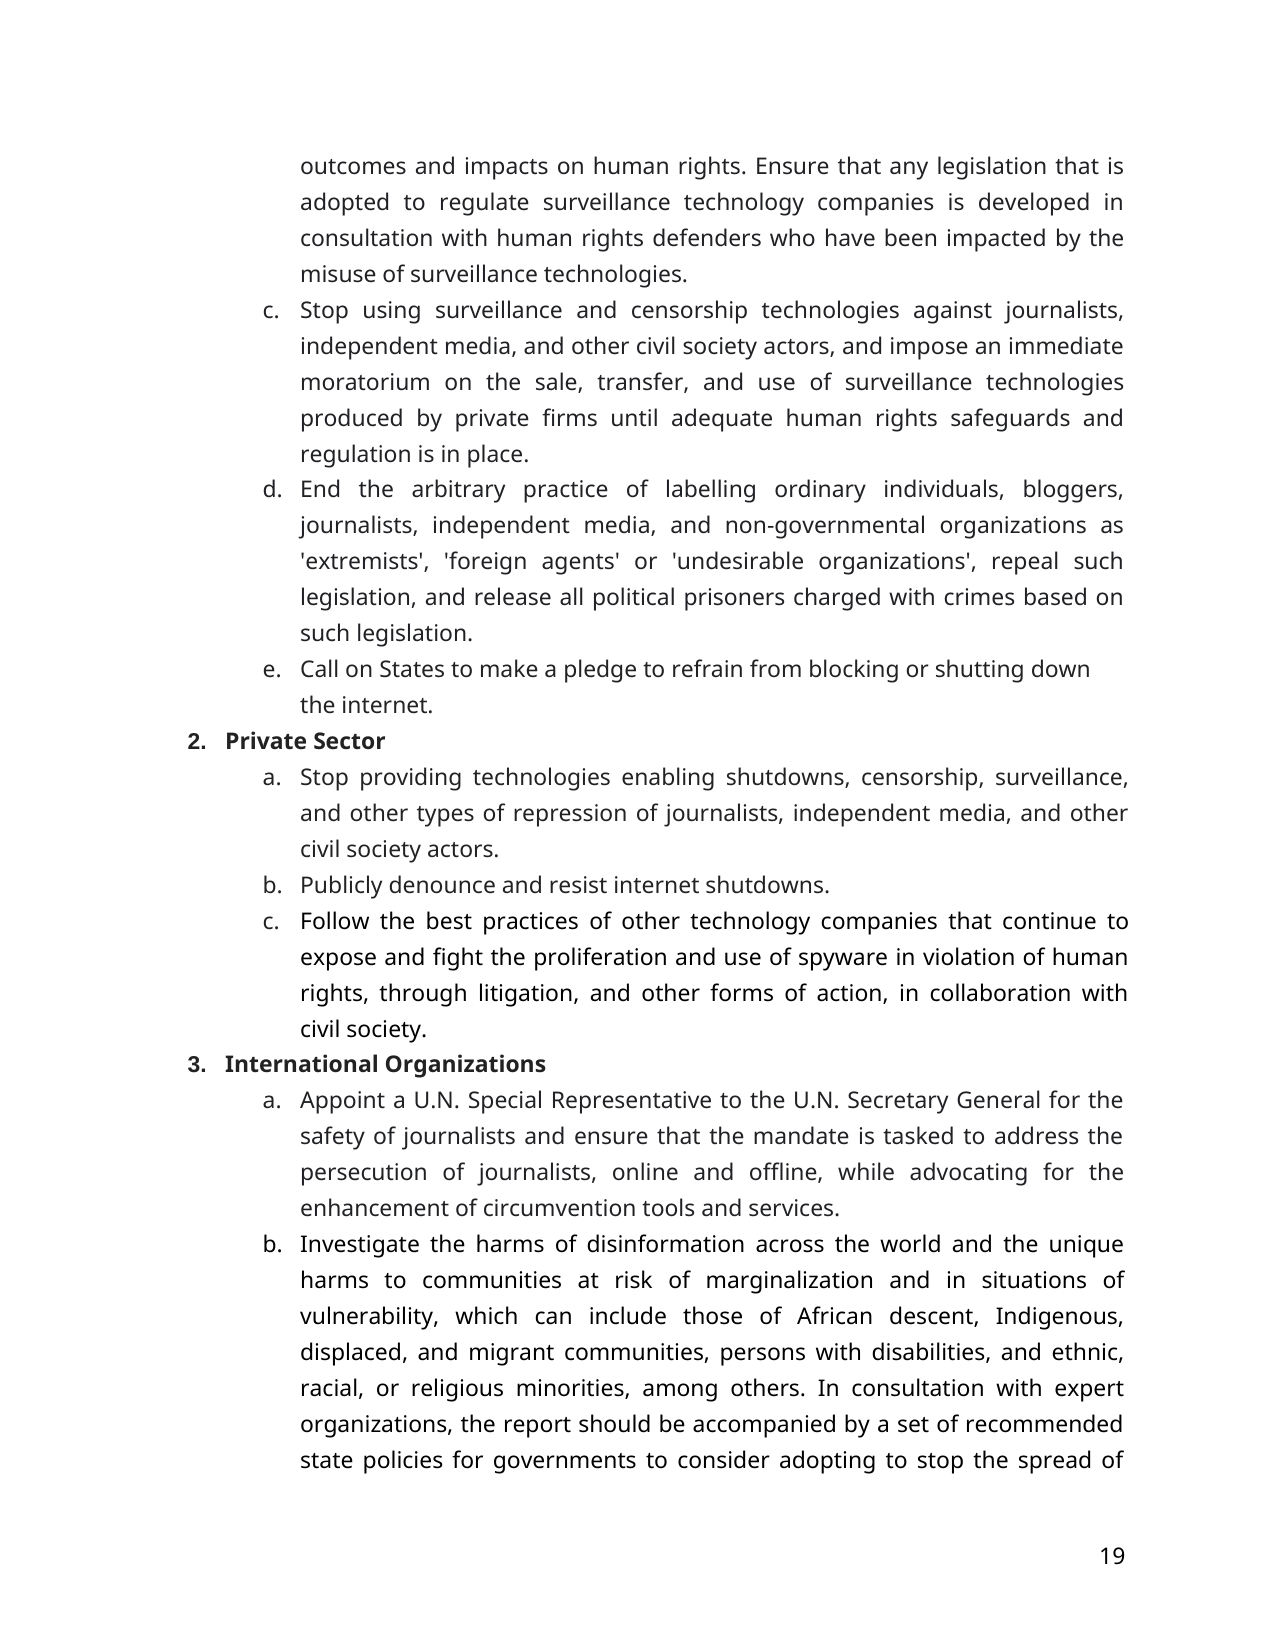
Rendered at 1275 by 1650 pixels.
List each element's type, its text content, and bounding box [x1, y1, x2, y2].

list Publicly denounce and resist internet shutdowns. [262, 869, 1130, 900]
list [262, 150, 1125, 289]
list Follow the best practices of other technology companies that continue to expose and fight the proliferation and use of spyware in violation of human rights, through litigation, and other forms of action, in collaboration with civil society. [262, 905, 1130, 1044]
list International Organizations [187, 1048, 1130, 1080]
list Private Sector [187, 725, 1130, 756]
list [262, 1228, 1125, 1475]
list Appoint a U.N. Special Representative to the U.N. Secretary General for the safety of journalists and ensure that the mandate is tasked to address the persecution of journalists, online and offline, while advocating for the enhancement of circumvention tools and services. [262, 1084, 1125, 1223]
list Stop providing technologies enabling shutdowns, censorship, surveillance, and other types of repression of journalists, independent media, and other civil society actors. [262, 761, 1130, 864]
list End the arbitrary practice of labelling ordinary individuals, bloggers, journalists, independent media, and non-governmental organizations as 'extremists', 'foreign agents' or 'undesirable organizations', repeal such legislation, and release all political prisoners charged with crimes based on such legislation. [262, 473, 1125, 648]
list Call on States to make a pledge to refrain from blocking or shutting down the internet. [262, 653, 1125, 720]
list Stop using surveillance and censorship technologies against journalists, independent media, and other civil society actors, and impose an immediate moratorium on the sale, transfer, and use of surveillance technologies produced by private firms until adequate human rights safeguards and regulation is in place. [262, 294, 1125, 469]
